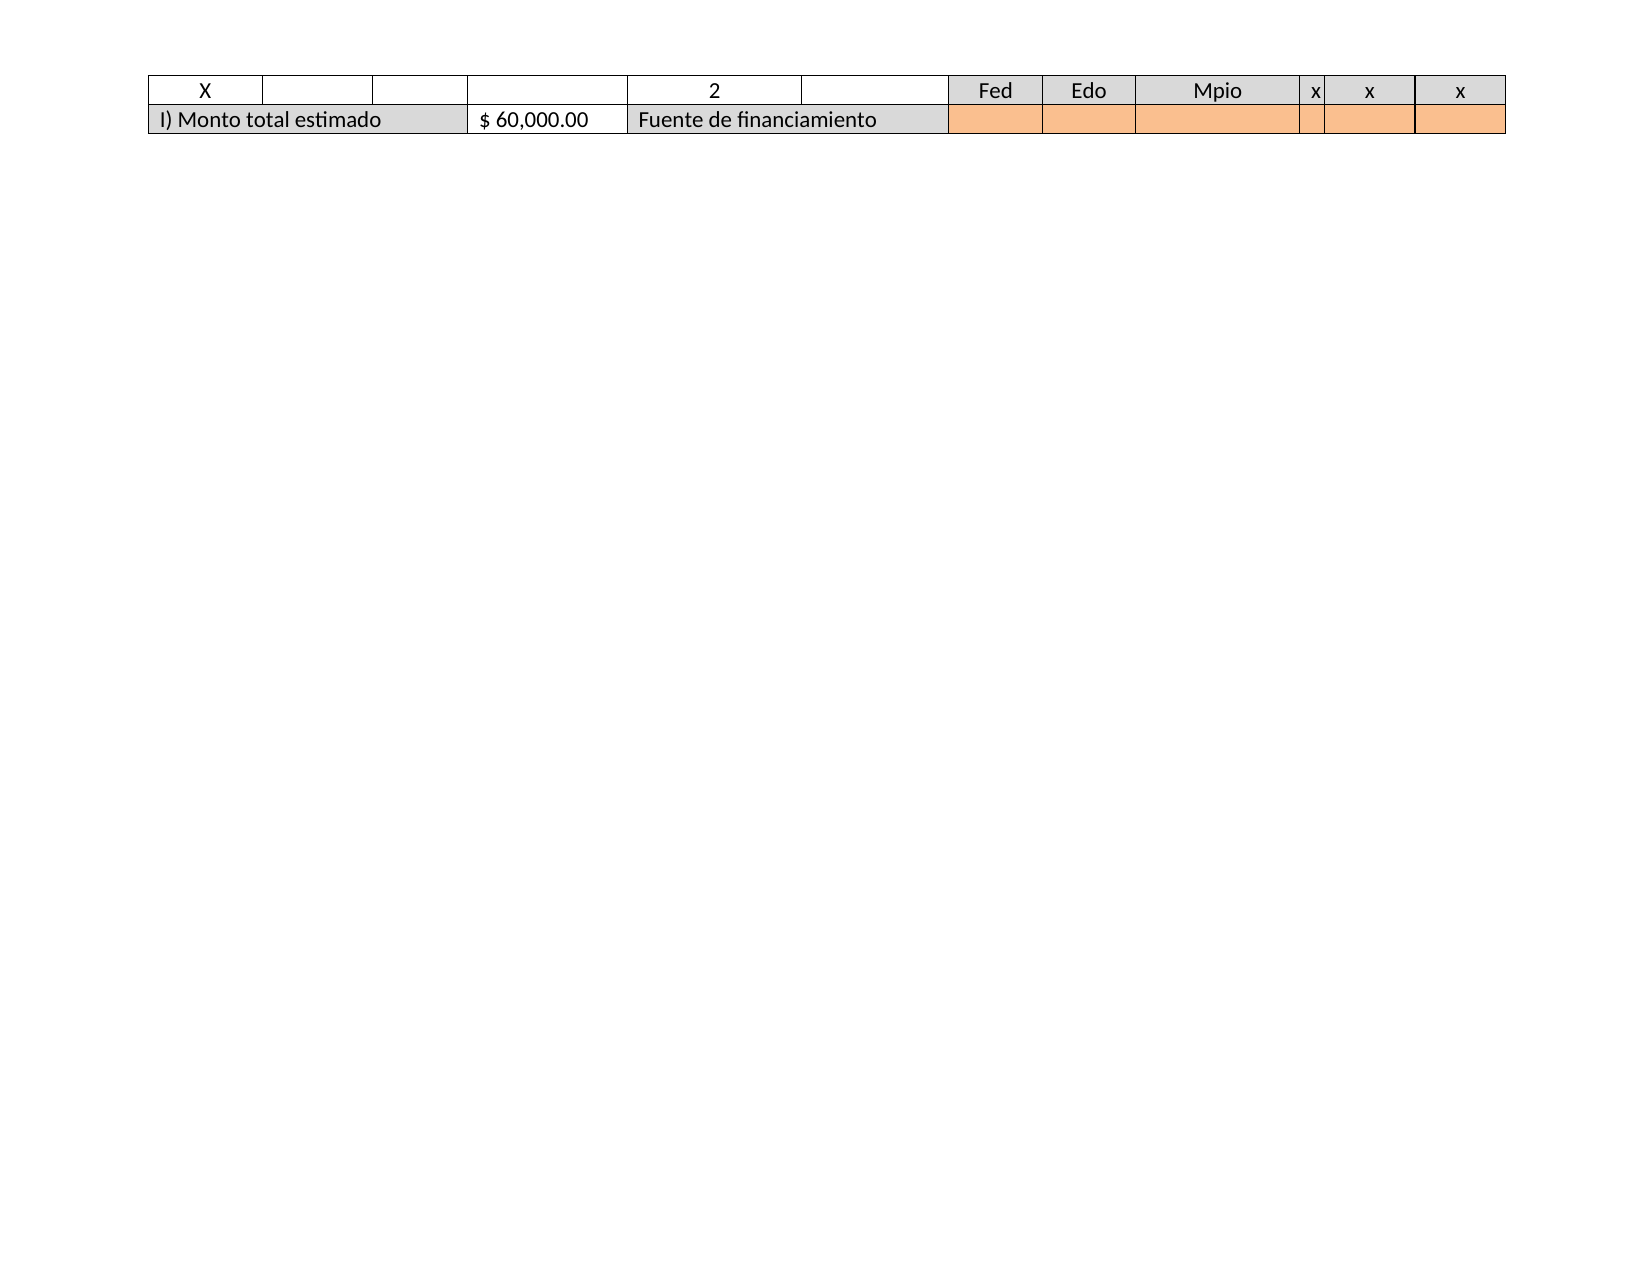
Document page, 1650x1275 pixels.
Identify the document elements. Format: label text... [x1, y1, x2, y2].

table_cell X [149, 76, 262, 104]
table_cell $ 60,000.00 [468, 105, 627, 133]
table_cell [373, 76, 467, 104]
table_cell x [1325, 76, 1414, 104]
table_cell [949, 105, 1042, 133]
table_cell x [1300, 76, 1324, 104]
table_cell [1300, 105, 1324, 133]
table_cell [263, 76, 372, 104]
table_cell x [1416, 76, 1505, 104]
table_cell [1043, 105, 1135, 133]
table_cell [802, 76, 948, 104]
table_cell [1416, 105, 1505, 133]
table_cell I) Monto total estimado [149, 105, 467, 133]
table_cell Fed [949, 76, 1042, 104]
table_cell Edo [1043, 76, 1135, 104]
table_cell 2 [628, 76, 801, 104]
table_cell Fuente de financiamiento [628, 105, 948, 133]
table_cell Mpio [1136, 76, 1299, 104]
table_cell [1136, 105, 1299, 133]
table_cell [468, 76, 627, 104]
table_cell [1325, 105, 1414, 133]
